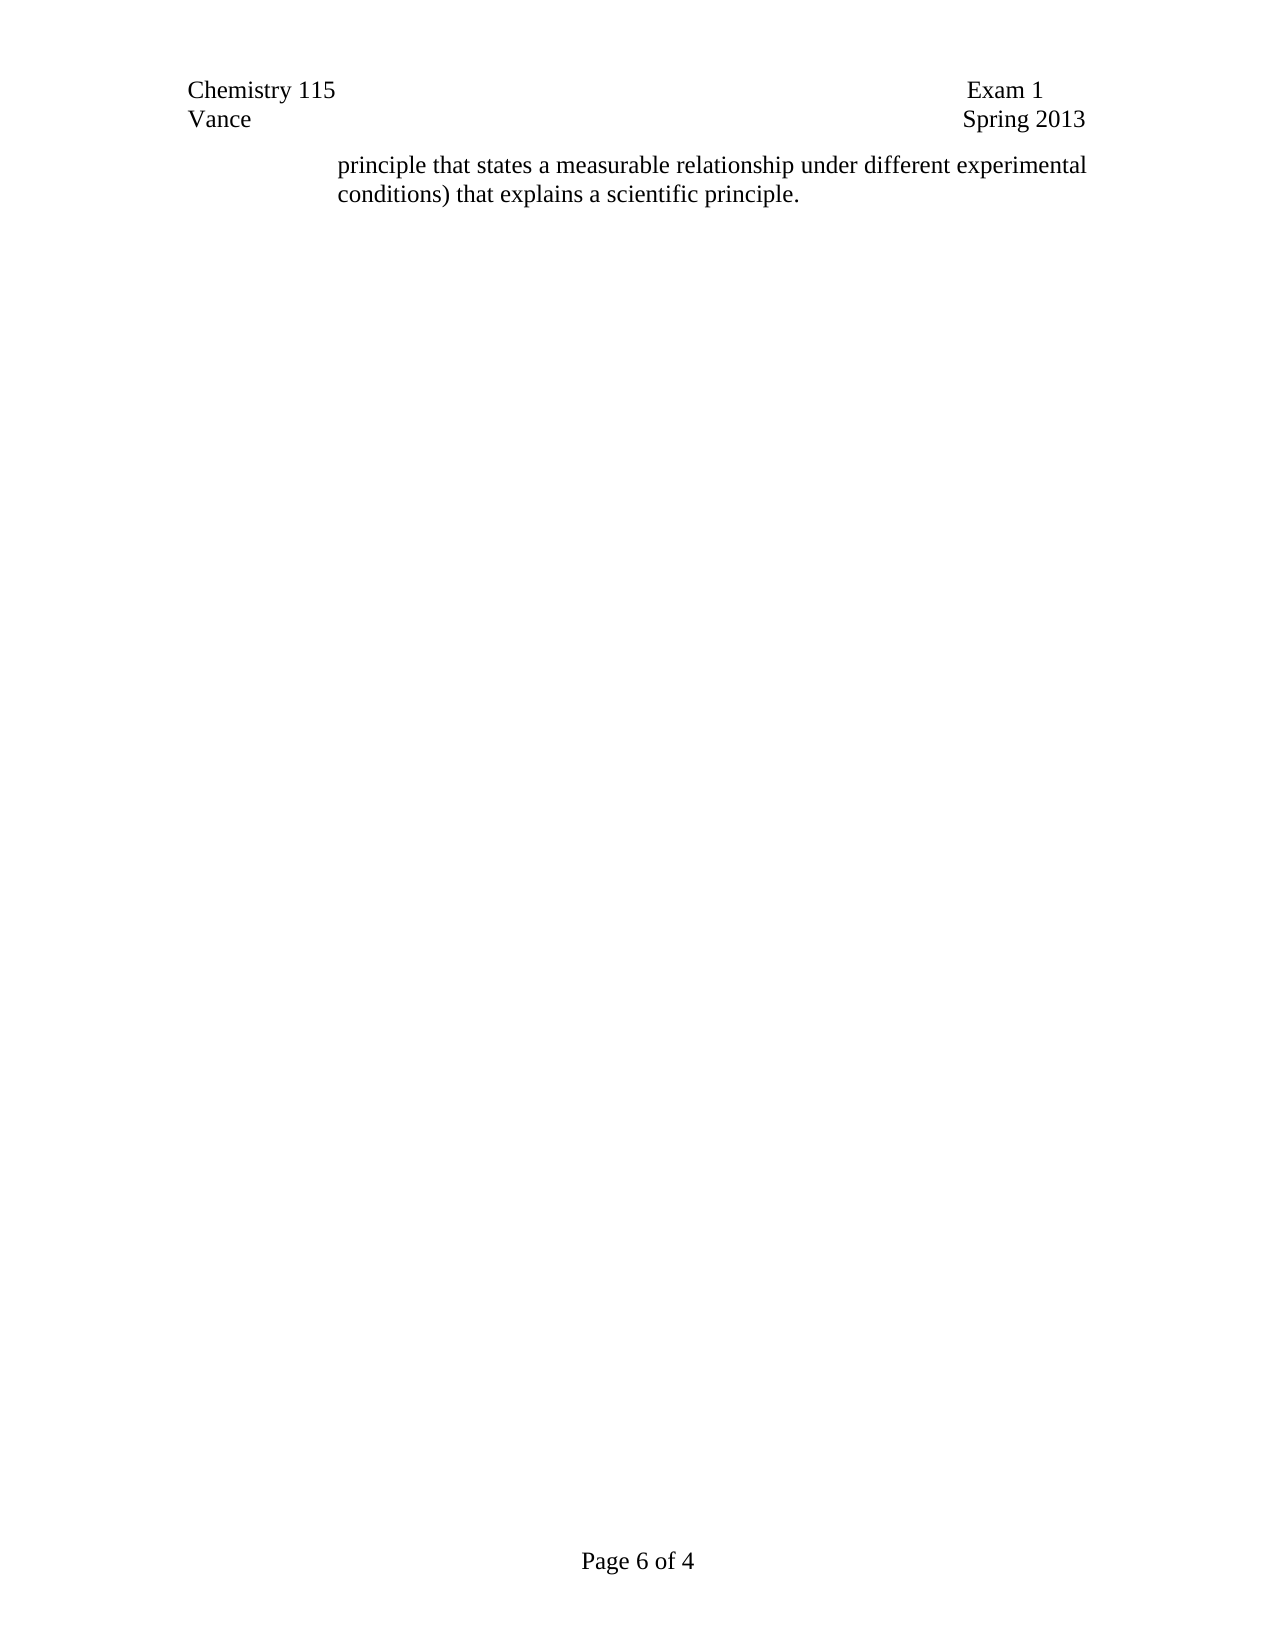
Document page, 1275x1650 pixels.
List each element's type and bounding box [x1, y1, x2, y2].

text [187, 150, 1087, 207]
